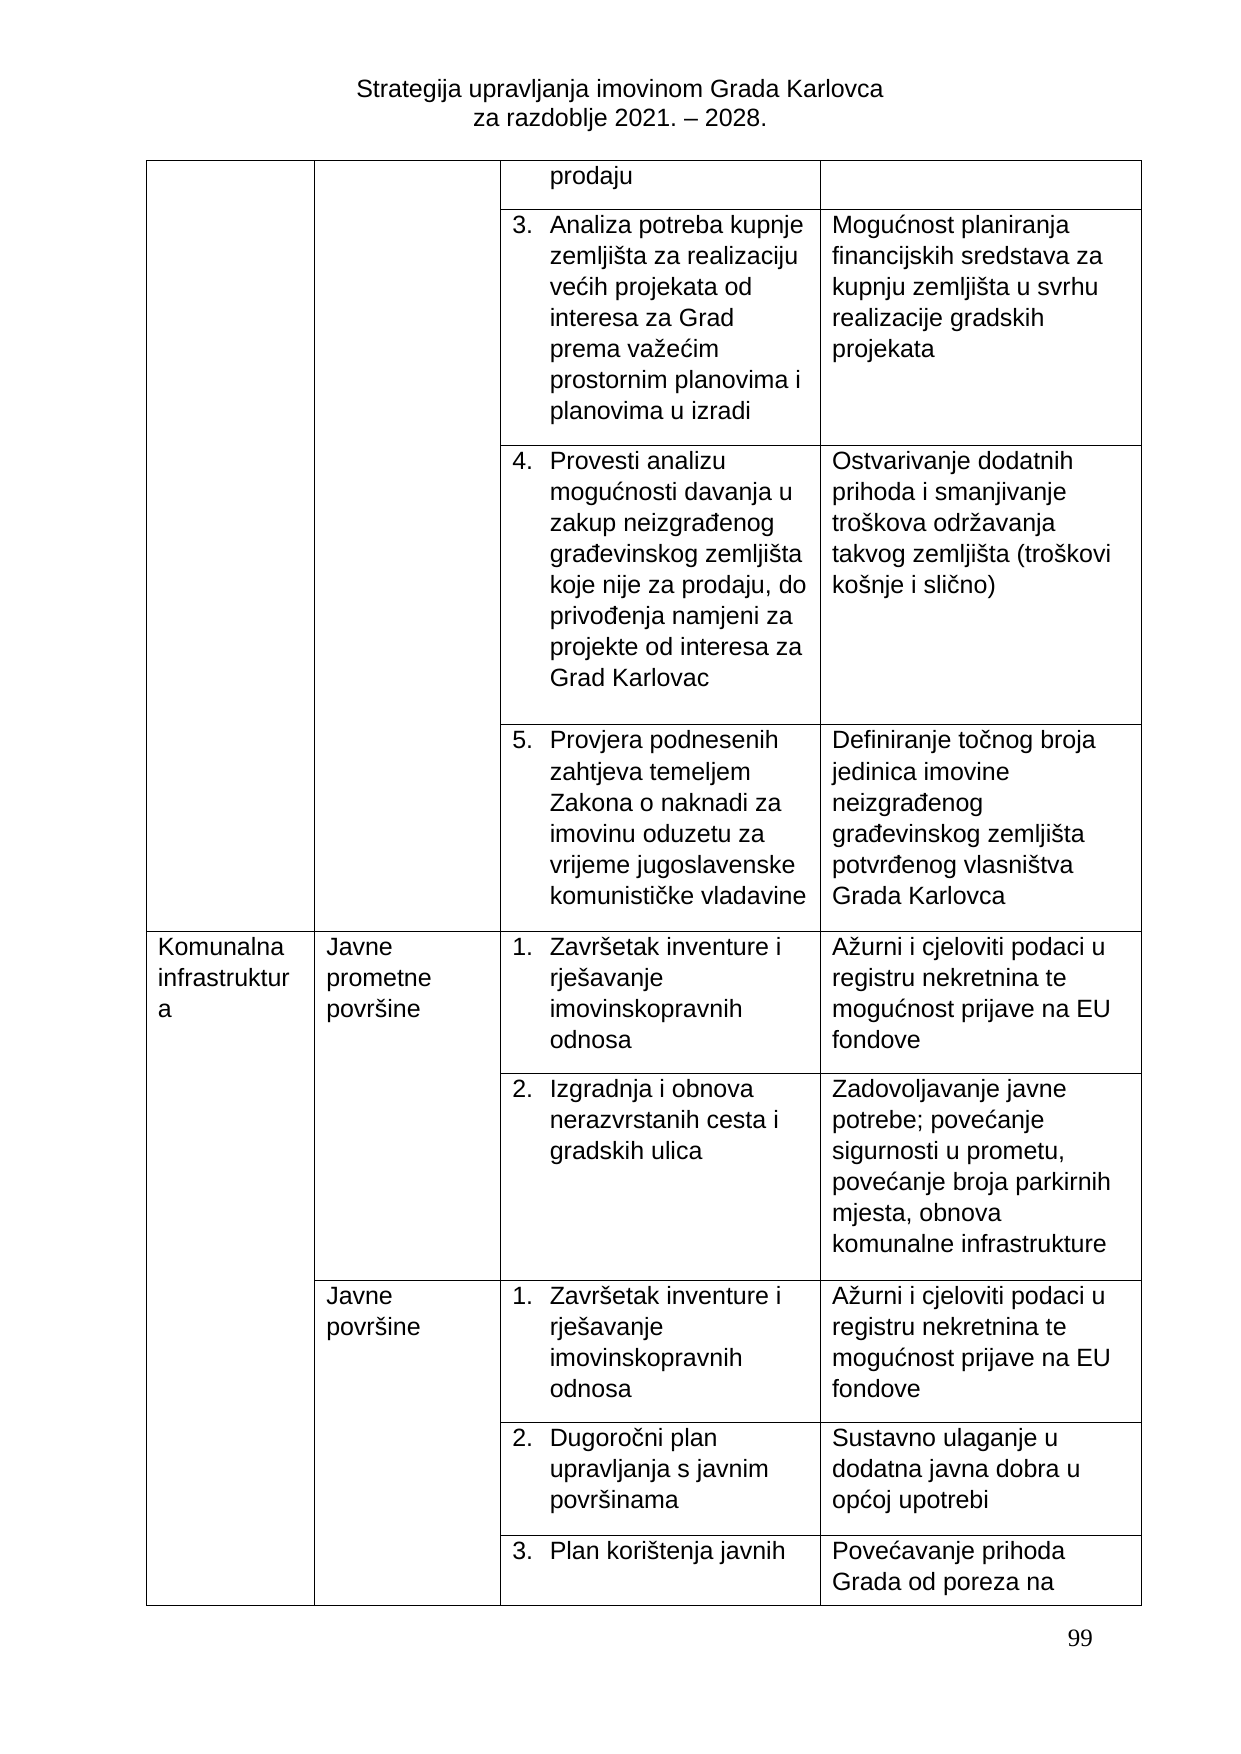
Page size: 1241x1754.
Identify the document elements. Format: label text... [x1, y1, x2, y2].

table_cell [501, 1536, 820, 1605]
table_cell Završetak inventure i rješavanje imovinskopravnih odnosa [501, 932, 820, 1073]
table_cell Ažurni i cjeloviti podaci u registru nekretnina te mogućnost prijave na EU fondove [821, 932, 1141, 1073]
table_cell Ažurni i cjeloviti podaci u registru nekretnina te mogućnost prijave na EU fondove [821, 1281, 1141, 1422]
table_cell Definiranje točnog broja jedinica imovine neizgrađenog građevinskog zemljišta potvrđenog vlasništva Grada Karlovca [821, 725, 1141, 931]
table_cell Završetak inventure i rješavanje imovinskopravnih odnosa [501, 1281, 820, 1422]
table_cell Sustavno ulaganje u dodatna javna dobra u općoj upotrebi [821, 1423, 1141, 1535]
table_cell Komunalna infrastruktura [147, 932, 314, 1605]
table_cell Provjera podnesenih zahtjeva temeljem Zakona o naknadi za imovinu oduzetu za vrijeme jugoslavenske komunističke vladavine [501, 725, 820, 931]
table_cell Dugoročni plan upravljanja s javnim površinama [501, 1423, 820, 1535]
table_cell Izgradnja i obnova nerazvrstanih cesta i gradskih ulica [501, 1074, 820, 1280]
table_cell Mogućnost planiranja financijskih sredstava za kupnju zemljišta u svrhu realizacije gradskih projekata [821, 210, 1141, 445]
table_cell Zadovoljavanje javne potrebe; povećanje sigurnosti u prometu, povećanje broja parkirnih mjesta, obnova komunalne infrastrukture [821, 1074, 1141, 1280]
table_cell Analiza potreba kupnje zemljišta za realizaciju većih projekata od interesa za Grad prema važećim prostornim planovima i planovima u izradi [501, 210, 820, 445]
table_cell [821, 161, 1141, 209]
table_cell Provesti analizu mogućnosti davanja u zakup neizgrađenog građevinskog zemljišta koje nije za prodaju, do privođenja namjeni za projekte od interesa za Grad Karlovac [501, 446, 820, 724]
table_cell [821, 1536, 1141, 1605]
table_cell Javne površine [315, 1281, 500, 1605]
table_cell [501, 161, 820, 209]
table_cell Ostvarivanje dodatnih prihoda i smanjivanje troškova održavanja takvog zemljišta (troškovi košnje i slično) [821, 446, 1141, 724]
table_cell Javne prometne površine [315, 932, 500, 1280]
